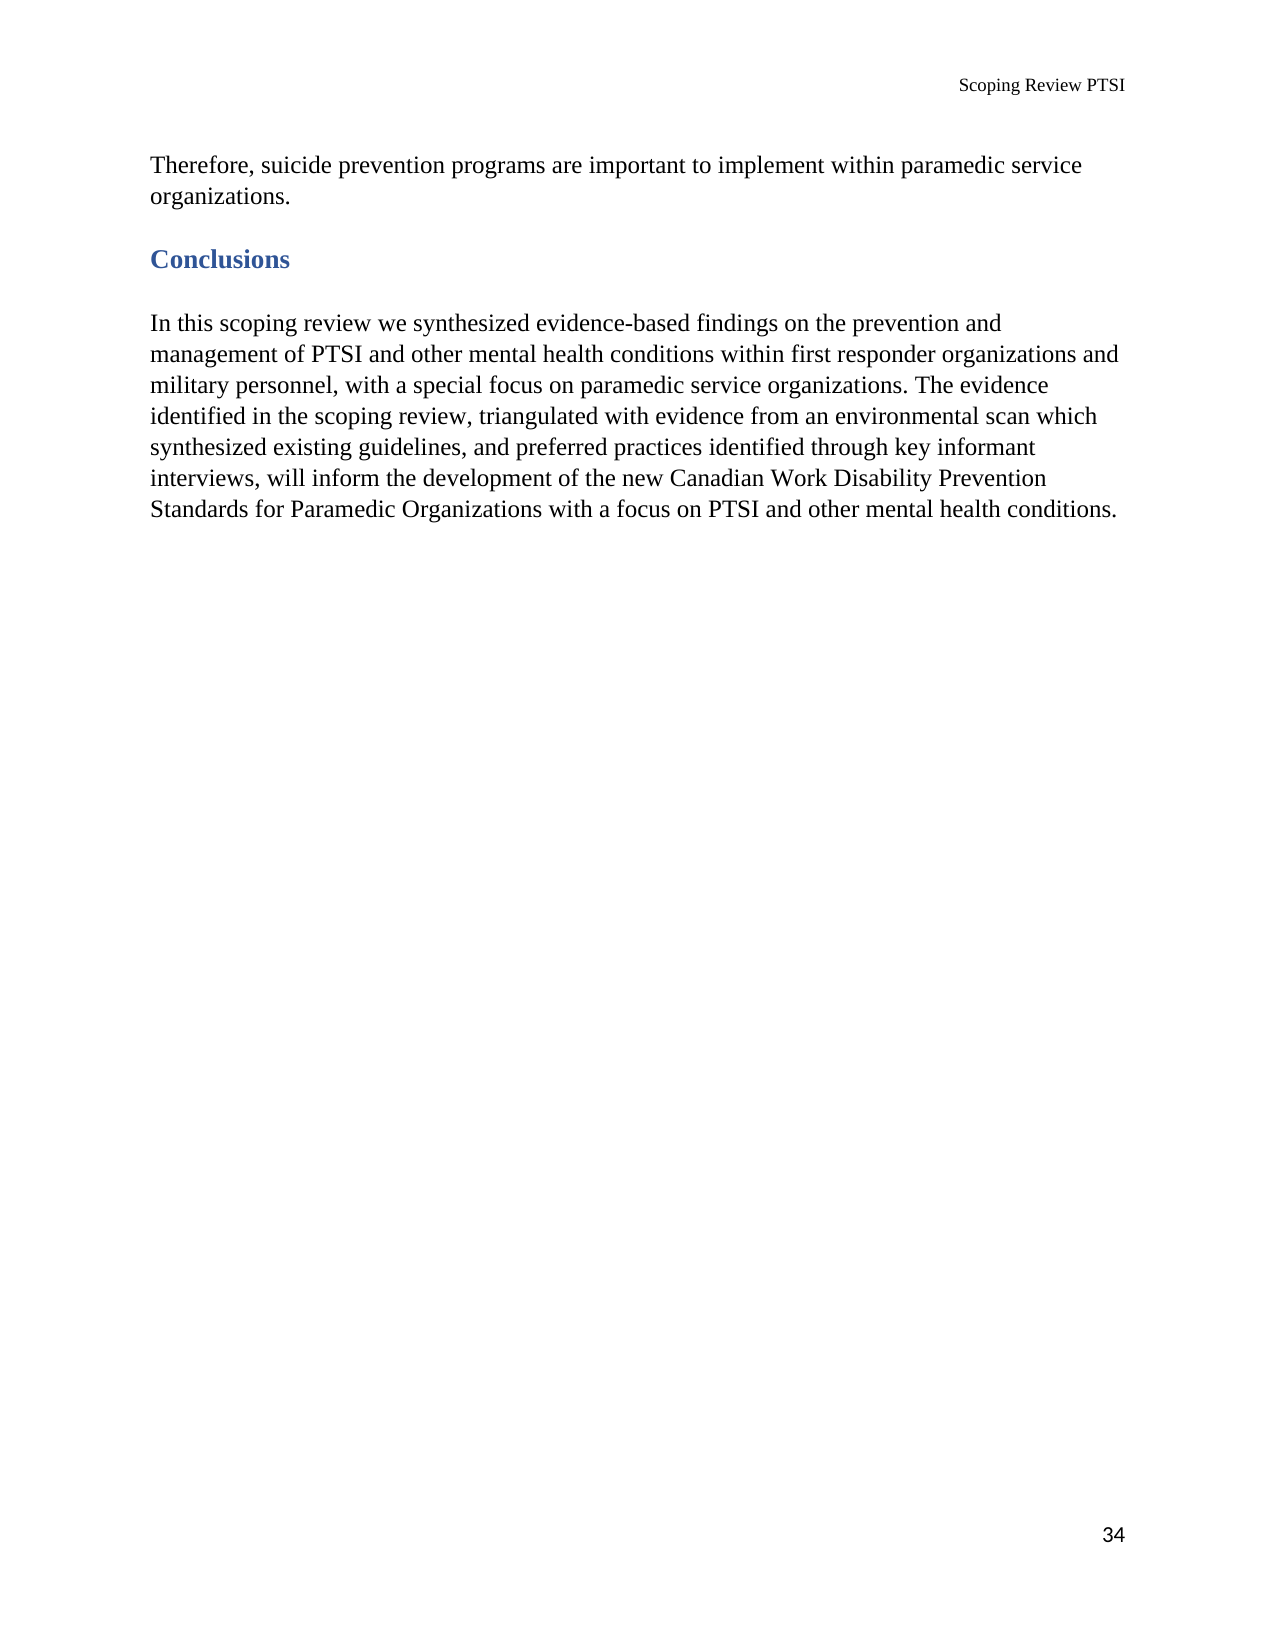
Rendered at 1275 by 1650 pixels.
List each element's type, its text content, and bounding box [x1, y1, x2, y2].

subtitle Conclusions [150, 243, 1125, 274]
text In this scoping review we synthesized evidence-based findings on the prevention and management of PTSI and other mental health conditions within first responder organizations and military personnel, with a special focus on paramedic service organizations. The evidence identified in the scoping review, triangulated with evidence from an environmental scan which synthesized existing guidelines, and preferred practices identified through key informant interviews, will inform the development of the new Canadian Work Disability Prevention Standards for Paramedic Organizations with a focus on PTSI and other mental health conditions. [150, 308, 1125, 523]
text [150, 150, 1125, 210]
